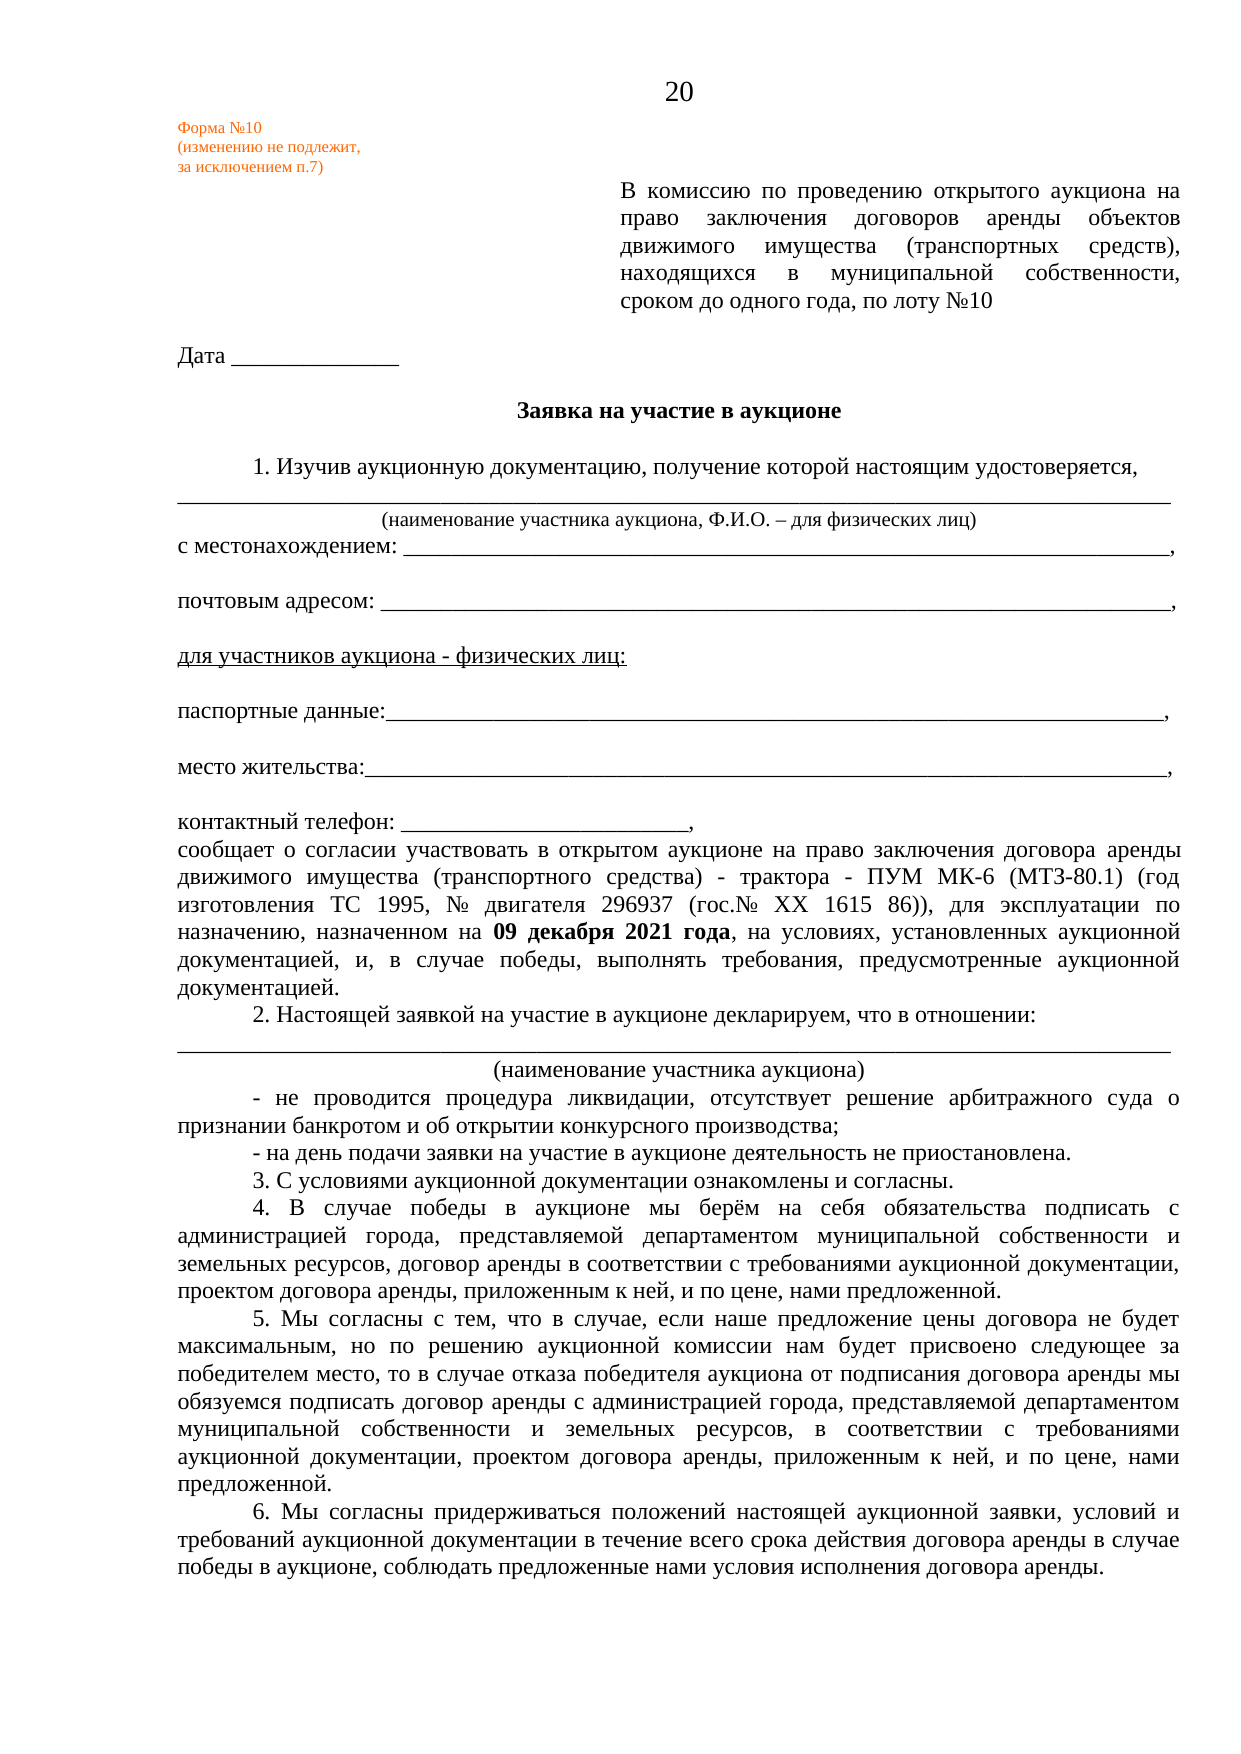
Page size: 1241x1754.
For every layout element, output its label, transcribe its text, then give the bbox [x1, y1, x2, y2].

text 2. Настоящей заявкой на участие в аукционе декларируем, что в отношении: [177, 1000, 1181, 1028]
text (наименование участника аукциона, Ф.И.О. – для физических лиц) [177, 507, 1181, 531]
text 5. Мы согласны с тем, что в случае, если наше предложение цены договора не будет максимальным, но по решению аукционной комиссии нам будет присвоено следующее за победителем место, то в случае отказа победителя аукциона от подписания договора аренды мы обязуемся подписать договор аренды с администрацией города, представляемой департаментом муниципальной собственности и земельных ресурсов, в соответствии с требованиями аукционной документации, проектом договора аренды, приложенным к ней, и по цене, нами предложенной. [177, 1304, 1181, 1497]
text Форма №10 [177, 118, 1183, 137]
text 3. С условиями аукционной документации ознакомлены и согласны. [177, 1166, 1181, 1193]
text Заявка на участие в аукционе [177, 396, 1181, 424]
text паспортные данные:_________________________________________________________________, [177, 697, 1181, 724]
text для участников аукциона - физических лиц: [177, 641, 1181, 669]
text Дата ______________ [177, 341, 1181, 369]
text (наименование участника аукциона) [177, 1055, 1181, 1083]
text почтовым адресом: __________________________________________________________________, [177, 586, 1181, 614]
text - на день подачи заявки на участие в аукционе деятельность не приостановлена. [177, 1138, 1181, 1166]
text сообщает о согласии участвовать в открытом аукционе на право заключения договора аренды движимого имущества (транспортного средства) - трактора - ПУМ МК-6 (МТЗ-80.1) (год изготовления ТС 1995, № двигателя 296937 (гос.№ ХХ 1615 86)), для эксплуатации по назначению, назначенном на 09 декабря 2021 года, на условиях, установленных аукционной документацией, и, в случае победы, выполнять требования, предусмотренные аукционной документацией. [177, 834, 1181, 1000]
text ___________________________________________________________________________________ [177, 479, 1181, 507]
text 4. В случае победы в аукционе мы берём на себя обязательства подписать с администрацией города, представляемой департаментом муниципальной собственности и земельных ресурсов, договор аренды в соответствии с требованиями аукционной документации, проектом договора аренды, приложенным к ней, и по цене, нами предложенной. [177, 1193, 1181, 1304]
text 1. Изучив аукционную документацию, получение которой настоящим удостоверяется, [177, 452, 1181, 479]
text место жительства:___________________________________________________________________, [177, 752, 1181, 779]
text - не проводится процедура ликвидации, отсутствует решение арбитражного суда о признании банкротом и об открытии конкурсного производства; [177, 1083, 1181, 1138]
text 6. Мы согласны придерживаться положений настоящей аукционной заявки, условий и требований аукционной документации в течение всего срока действия договора аренды в случае победы в аукционе, соблюдать предложенные нами условия исполнения договора аренды. [177, 1497, 1181, 1580]
text В комиссию по проведению открытого аукциона на право заключения договоров аренды объектов движимого имущества (транспортных средств), находящихся в муниципальной собственности, сроком до одного года, по лоту №10 [620, 176, 1181, 314]
text за исключением п.7) [177, 156, 1181, 176]
text с местонахождением: ________________________________________________________________, [177, 531, 1181, 558]
text ___________________________________________________________________________________ [177, 1028, 1181, 1055]
text (изменению не подлежит, [177, 137, 1181, 156]
text контактный телефон: ________________________, [177, 807, 1181, 834]
